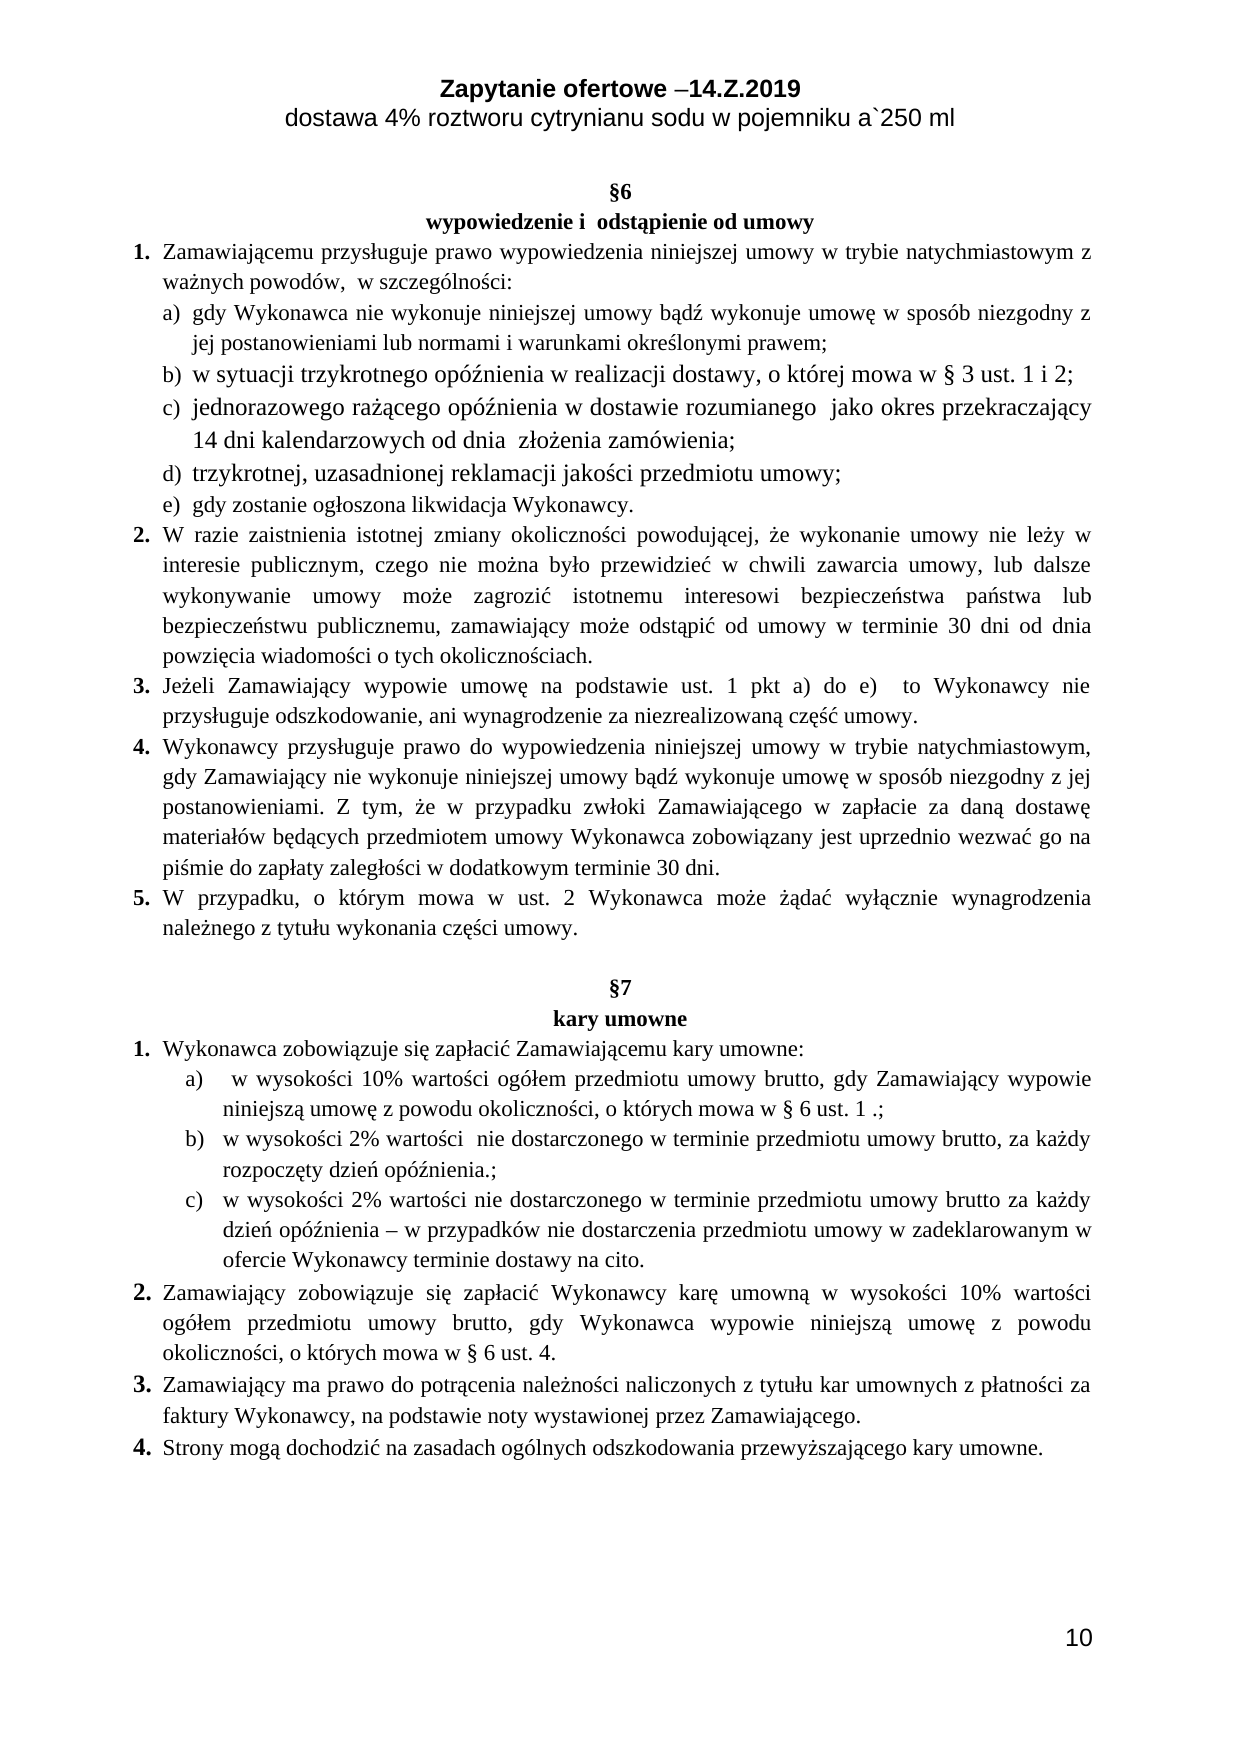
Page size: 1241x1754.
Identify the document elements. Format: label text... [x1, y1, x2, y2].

list Wykonawca zobowiązuje się zapłacić Zamawiającemu kary umowne: [133, 1035, 1093, 1061]
list Wykonawcy przysługuje prawo do wypowiedzenia niniejszej umowy w trybie natychmiastowym, gdy Zamawiający nie wykonuje niniejszej umowy bądź wykonuje umowę w sposób niezgodny z jej postanowieniami. Z tym, że w przypadku zwłoki Zamawiającego w zapłacie za daną dostawę materiałów będących przedmiotem umowy Wykonawca zobowiązany jest uprzednio wezwać go na piśmie do zapłaty zaległości w dodatkowym terminie 30 dni. [133, 733, 1093, 880]
list W razie zaistnienia istotnej zmiany okoliczności powodującej, że wykonanie umowy nie leży w interesie publicznym, czego nie można było przewidzieć w chwili zawarcia umowy, lub dalsze wykonywanie umowy może zagrozić istotnemu interesowi bezpieczeństwa państwa lub bezpieczeństwu publicznemu, zamawiający może odstąpić od umowy w terminie 30 dni od dnia powzięcia wiadomości o tych okolicznościach. [133, 521, 1093, 668]
list Jeżeli Zamawiający wypowie umowę na podstawie ust. 1 pkt a) do e) to Wykonawcy nie przysługuje odszkodowanie, ani wynagrodzenie za niezrealizowaną część umowy. [133, 672, 1093, 729]
text §6 [148, 178, 1093, 204]
list w wysokości 2% wartości nie dostarczonego w terminie przedmiotu umowy brutto za każdy dzień opóźnienia – w przypadków nie dostarczenia przedmiotu umowy w zadeklarowanym w ofercie Wykonawcy terminie dostawy na cito. [185, 1186, 1093, 1273]
list W przypadku, o którym mowa w ust. 2 Wykonawca może żądać wyłącznie wynagrodzenia należnego z tytułu wykonania części umowy. [133, 884, 1093, 940]
text kary umowne [148, 1005, 1093, 1031]
text wypowiedzenie i odstąpienie od umowy [148, 208, 1093, 234]
list w wysokości 10% wartości ogółem przedmiotu umowy brutto, gdy Zamawiający wypowie niniejszą umowę z powodu okoliczności, o których mowa w § 6 ust. 1 .; [185, 1065, 1093, 1122]
list w wysokości 2% wartości nie dostarczonego w terminie przedmiotu umowy brutto, za każdy rozpoczęty dzień opóźnienia.; [185, 1126, 1093, 1182]
list gdy zostanie ogłoszona likwidacja Wykonawcy. [162, 491, 1093, 517]
list trzykrotnej, uzasadnionej reklamacji jakości przedmiotu umowy; [162, 458, 1093, 487]
list Zamawiającemu przysługuje prawo wypowiedzenia niniejszej umowy w trybie natychmiastowym z ważnych powodów, w szczególności: [133, 238, 1093, 295]
list jednorazowego rażącego opóźnienia w dostawie rozumianego jako okres przekraczający 14 dni kalendarzowych od dnia złożenia zamówienia; [162, 392, 1093, 454]
list Zamawiający zobowiązuje się zapłacić Wykonawcy karę umowną w wysokości 10% wartości ogółem przedmiotu umowy brutto, gdy Wykonawca wypowie niniejszą umowę z powodu okoliczności, o których mowa w § 6 ust. 4. [133, 1277, 1093, 1366]
list Zamawiający ma prawo do potrącenia należności naliczonych z tytułu kar umownych z płatności za faktury Wykonawcy, na podstawie noty wystawionej przez Zamawiającego. [133, 1369, 1093, 1428]
list Strony mogą dochodzić na zasadach ogólnych odszkodowania przewyższającego kary umowne. [133, 1432, 1093, 1461]
text §7 [148, 974, 1093, 1001]
list w sytuacji trzykrotnego opóźnienia w realizacji dostawy, o której mowa w § 3 ust. 1 i 2; [162, 359, 1093, 388]
list gdy Wykonawca nie wykonuje niniejszej umowy bądź wykonuje umowę w sposób niezgodny z jej postanowieniami lub normami i warunkami określonymi prawem; [162, 299, 1093, 355]
